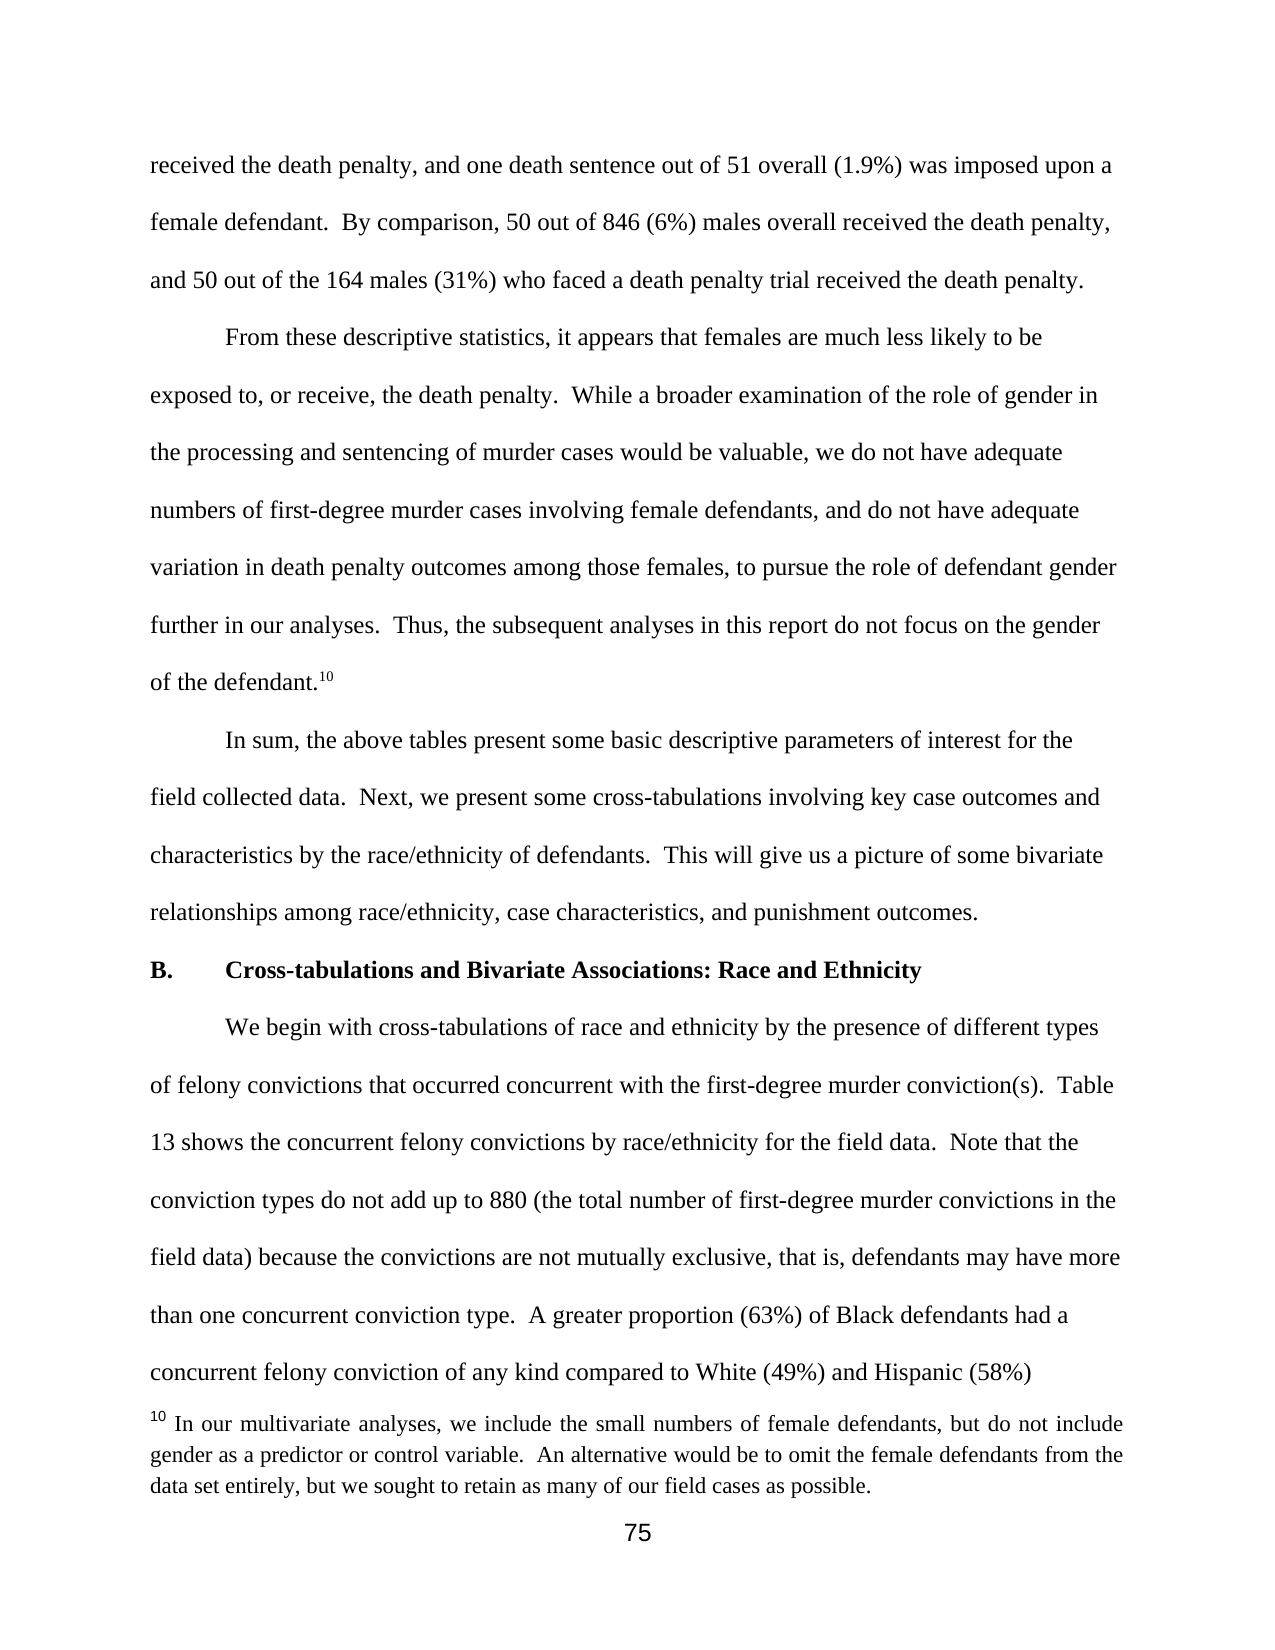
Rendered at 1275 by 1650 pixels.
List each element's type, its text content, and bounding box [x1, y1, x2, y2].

text B. Cross-tabulations and Bivariate Associations: Race and Ethnicity [150, 955, 1125, 984]
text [150, 1012, 1125, 1386]
text From these descriptive statistics, it appears that females are much less likely to be exposed to, or receive, the death penalty. While a broader examination of the role of gender in the processing and sentencing of murder cases would be valuable, we do not have adequate numbers of first-degree murder cases involving female defendants, and do not have adequate variation in death penalty outcomes among those females, to pursue the role of defendant gender further in our analyses. Thus, the subsequent analyses in this report do not focus on the gender of the defendant. [150, 322, 1125, 696]
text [150, 150, 1125, 294]
text In sum, the above tables present some basic descriptive parameters of interest for the field collected data. Next, we present some cross-tabulations involving key case outcomes and characteristics by the race/ethnicity of defendants. This will give us a picture of some bivariate relationships among race/ethnicity, case characteristics, and punishment outcomes. [150, 725, 1125, 926]
